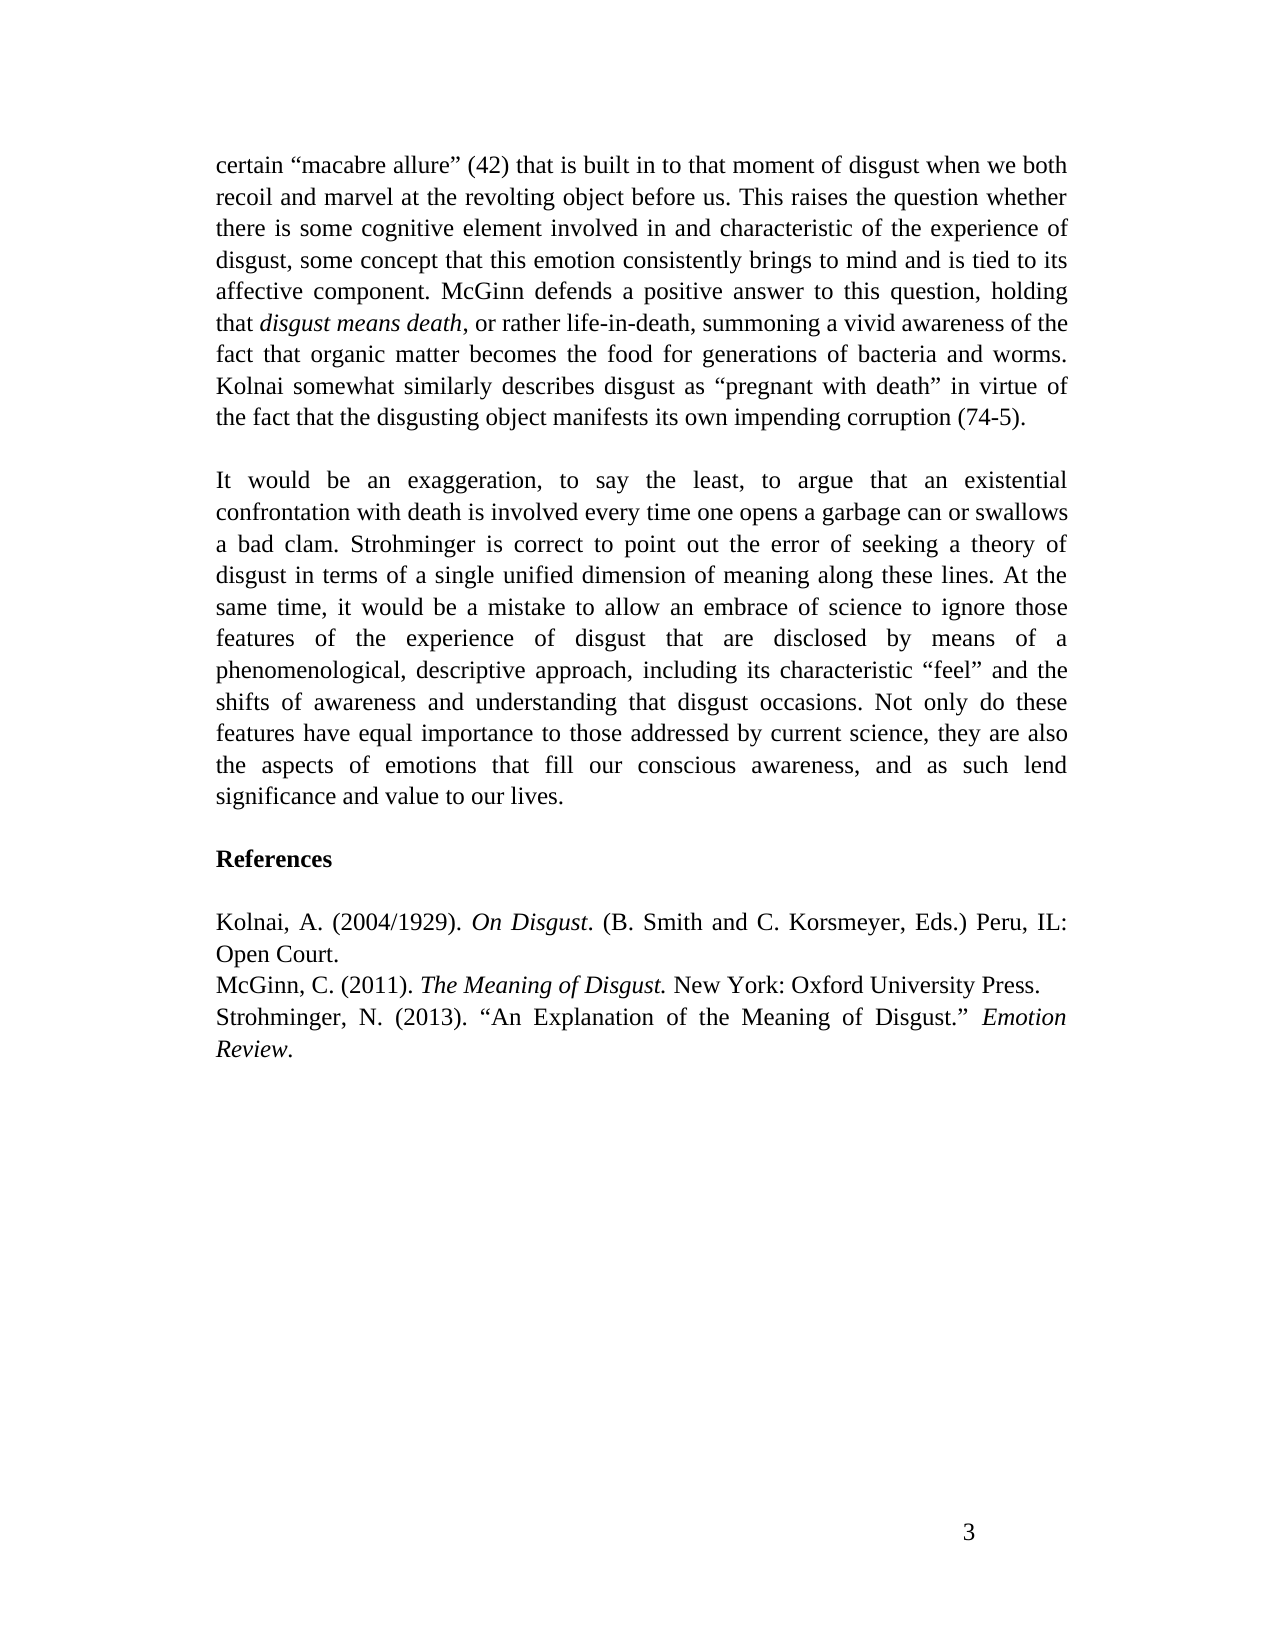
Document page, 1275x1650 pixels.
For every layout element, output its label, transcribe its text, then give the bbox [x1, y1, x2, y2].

text It would be an exaggeration, to say the least, to argue that an existential confrontation with death is involved every time one opens a garbage can or swallows a bad clam. Strohminger is correct to point out the error of seeking a theory of disgust in terms of a single unified dimension of meaning along these lines. At the same time, it would be a mistake to allow an embrace of science to ignore those features of the experience of disgust that are disclosed by means of a phenomenological, descriptive approach, including its characteristic “feel” and the shifts of awareness and understanding that disgust occasions. Not only do these features have equal importance to those addressed by current science, they are also the aspects of emotions that fill our conscious awareness, and as such lend significance and value to our lives. [216, 466, 1069, 810]
text References [216, 844, 1069, 873]
text McGinn, C. (2011). The Meaning of Disgust. New York: Oxford University Press. [216, 971, 1069, 999]
text Kolnai, A. (2004/1929). On Disgust. (B. Smith and C. Korsmeyer, Eds.) Peru, IL: Open Court. [216, 907, 1069, 968]
text Strohminger, N. (2013). “An Explanation of the Meaning of Disgust.” Emotion Review. [216, 1002, 1069, 1062]
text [216, 150, 1069, 431]
